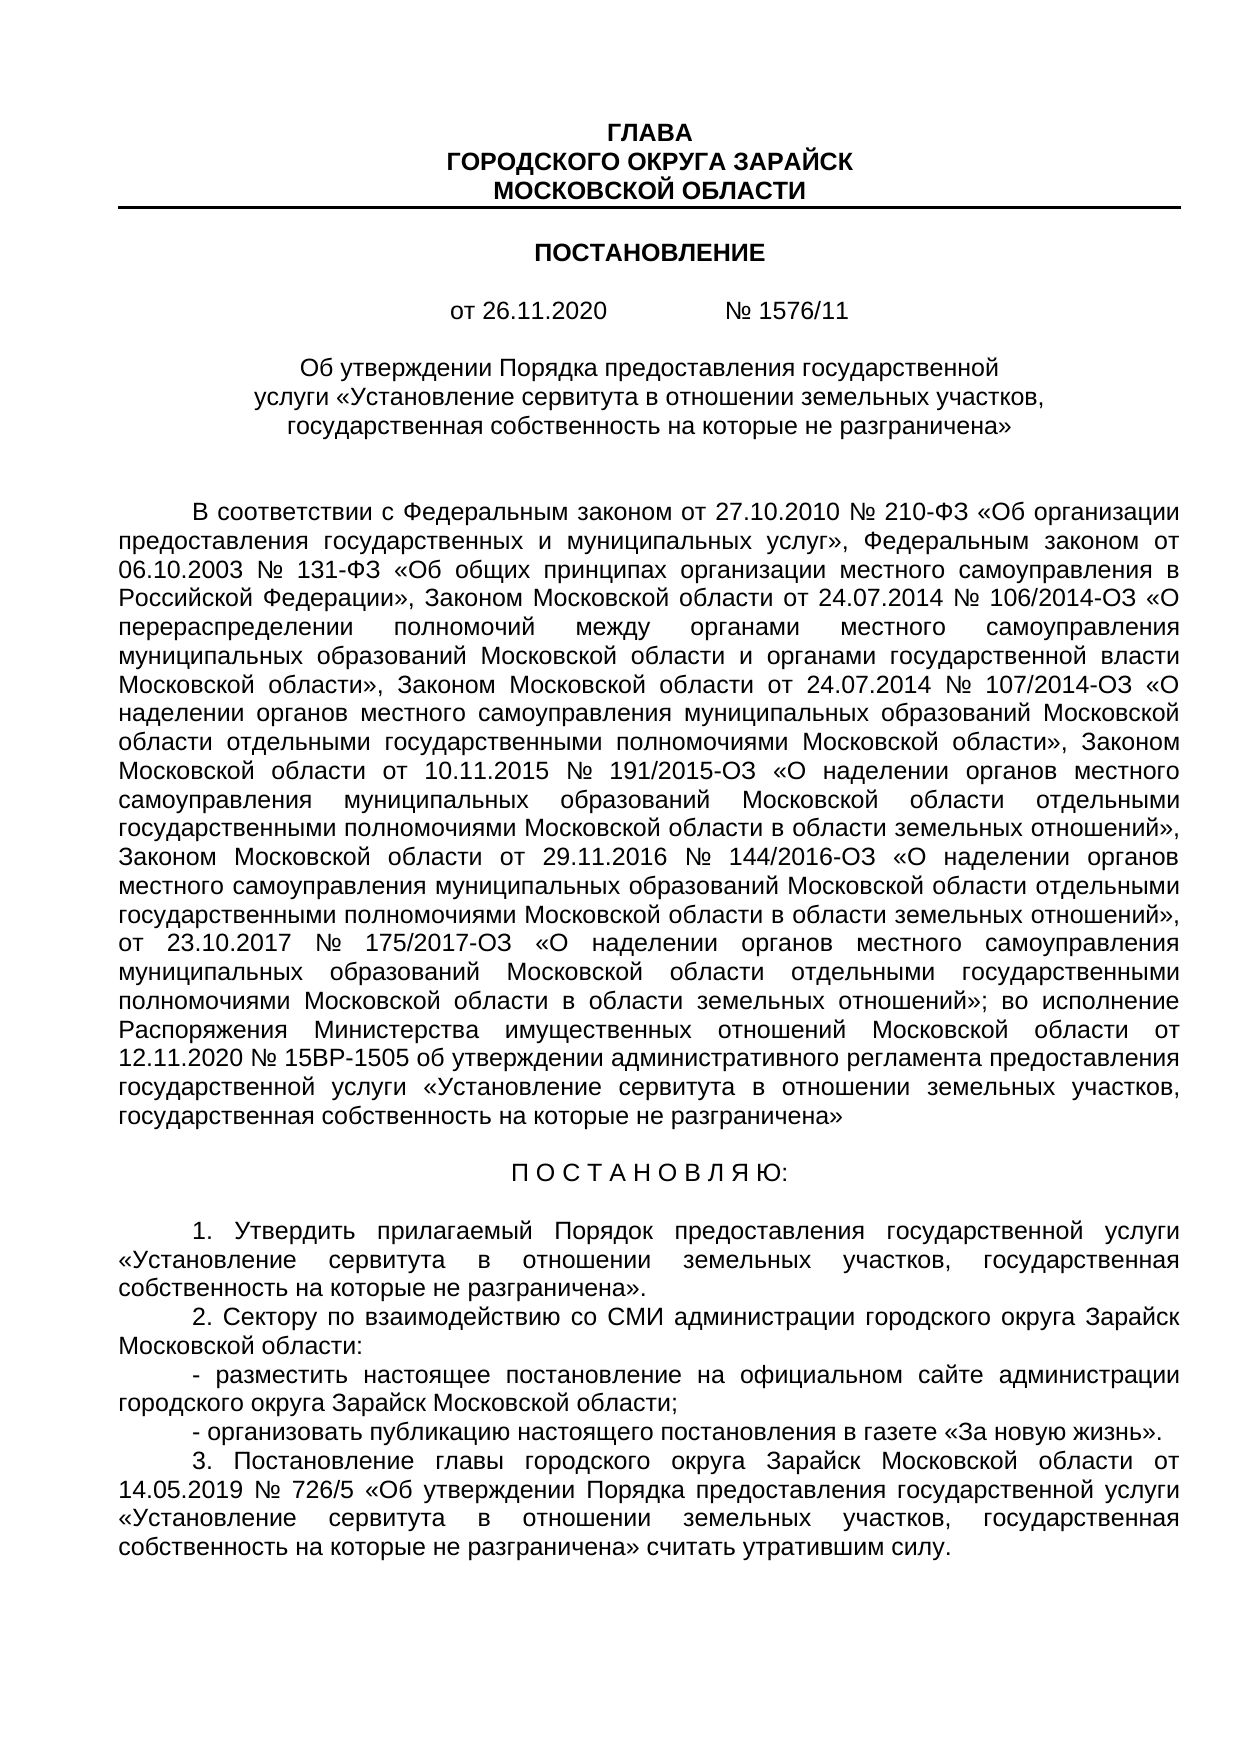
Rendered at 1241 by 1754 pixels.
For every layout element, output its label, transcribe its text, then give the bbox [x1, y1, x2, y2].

text 3. Постановление главы городского округа Зарайск Московской области от 14.05.2019 № 726/5 «Об утверждении Порядка предоставления государственной услуги «Установление сервитута в отношении земельных участков, государственная собственность на которые не разграничена» считать утратившим силу. [118, 1446, 1181, 1561]
text МОСКОВСКОЙ ОБЛАСТИ [118, 176, 1181, 206]
text государственная собственность на которые не разграничена» [118, 411, 1181, 439]
text - организовать публикацию настоящего постановления в газете «За новую жизнь». [118, 1417, 1181, 1446]
text ГЛАВА [118, 118, 1181, 147]
text ПОСТАНОВЛЕНИЕ [118, 238, 1181, 267]
text В соответствии с Федеральным законом от 27.10.2010 № 210-ФЗ «Об организации предоставления государственных и муниципальных услуг», Федеральным законом от 06.10.2003 № 131-ФЗ «Об общих принципах организации местного самоуправления в Российской Федерации», Законом Московской области от 24.07.2014 № 106/2014-ОЗ «О перераспределении полномочий между органами местного самоуправления муниципальных образований Московской области и органами государственной власти Московской области», Законом Московской области от 24.07.2014 № 107/2014-ОЗ «О наделении органов местного самоуправления муниципальных образований Московской области отдельными государственными полномочиями Московской области», Законом Московской области от 10.11.2015 № 191/2015-ОЗ «О наделении органов местного самоуправления муниципальных образований Московской области отдельными государственными полномочиями Московской области в области земельных отношений», Законом Московской области от 29.11.2016 № 144/2016-ОЗ «О наделении органов местного самоуправления муниципальных образований Московской области отдельными государственными полномочиями Московской области в области земельных отношений», от 23.10.2017 № 175/2017-ОЗ «О наделении органов местного самоуправления муниципальных образований Московской области отдельными государственными полномочиями Московской области в области земельных отношений»; во исполнение Распоряжения Министерства имущественных отношений Московской области от 12.11.2020 № 15ВР-1505 об утверждении административного регламента предоставления государственной услуги «Установление сервитута в отношении земельных участков, государственная собственность на которые не разграничена» [118, 497, 1181, 1129]
text - разместить настоящее постановление на официальном сайте администрации городского округа Зарайск Московской области; [118, 1359, 1181, 1417]
text 2. Сектору по взаимодействию со СМИ администрации городского округа Зарайск Московской области: [118, 1302, 1181, 1359]
text П О С Т А Н О В Л Я Ю: [118, 1158, 1181, 1187]
text от 26.11.2020 № 1576/11 [118, 296, 1181, 324]
text 1. Утвердить прилагаемый Порядок предоставления государственной услуги «Установление сервитута в отношении земельных участков, государственная собственность на которые не разграничена». [118, 1216, 1181, 1302]
text ГОРОДСКОГО ОКРУГА ЗАРАЙСК [118, 147, 1181, 176]
text Об утверждении Порядка предоставления государственной [118, 353, 1181, 382]
text услуги «Установление сервитута в отношении земельных участков, [118, 382, 1181, 411]
